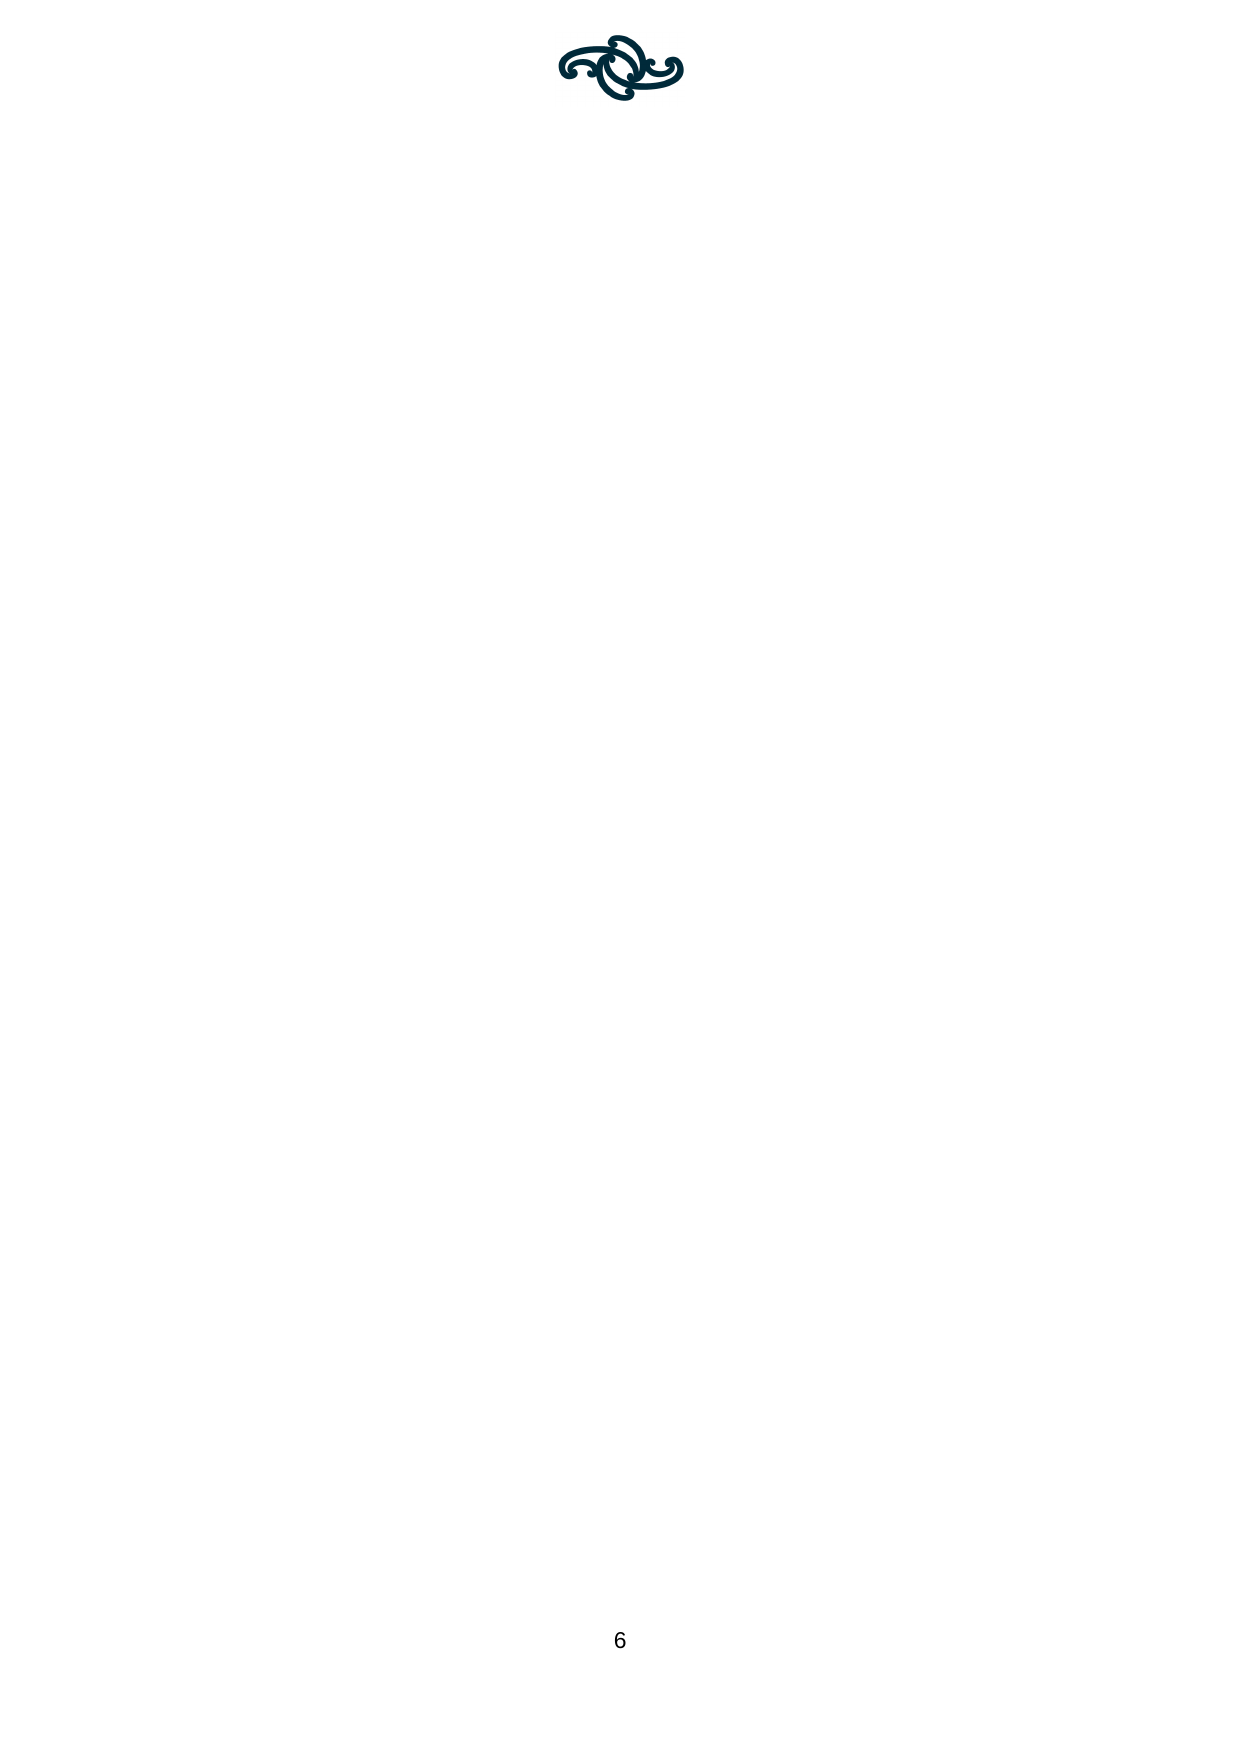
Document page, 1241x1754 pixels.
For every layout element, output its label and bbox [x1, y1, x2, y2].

picture [555, 32, 685, 107]
